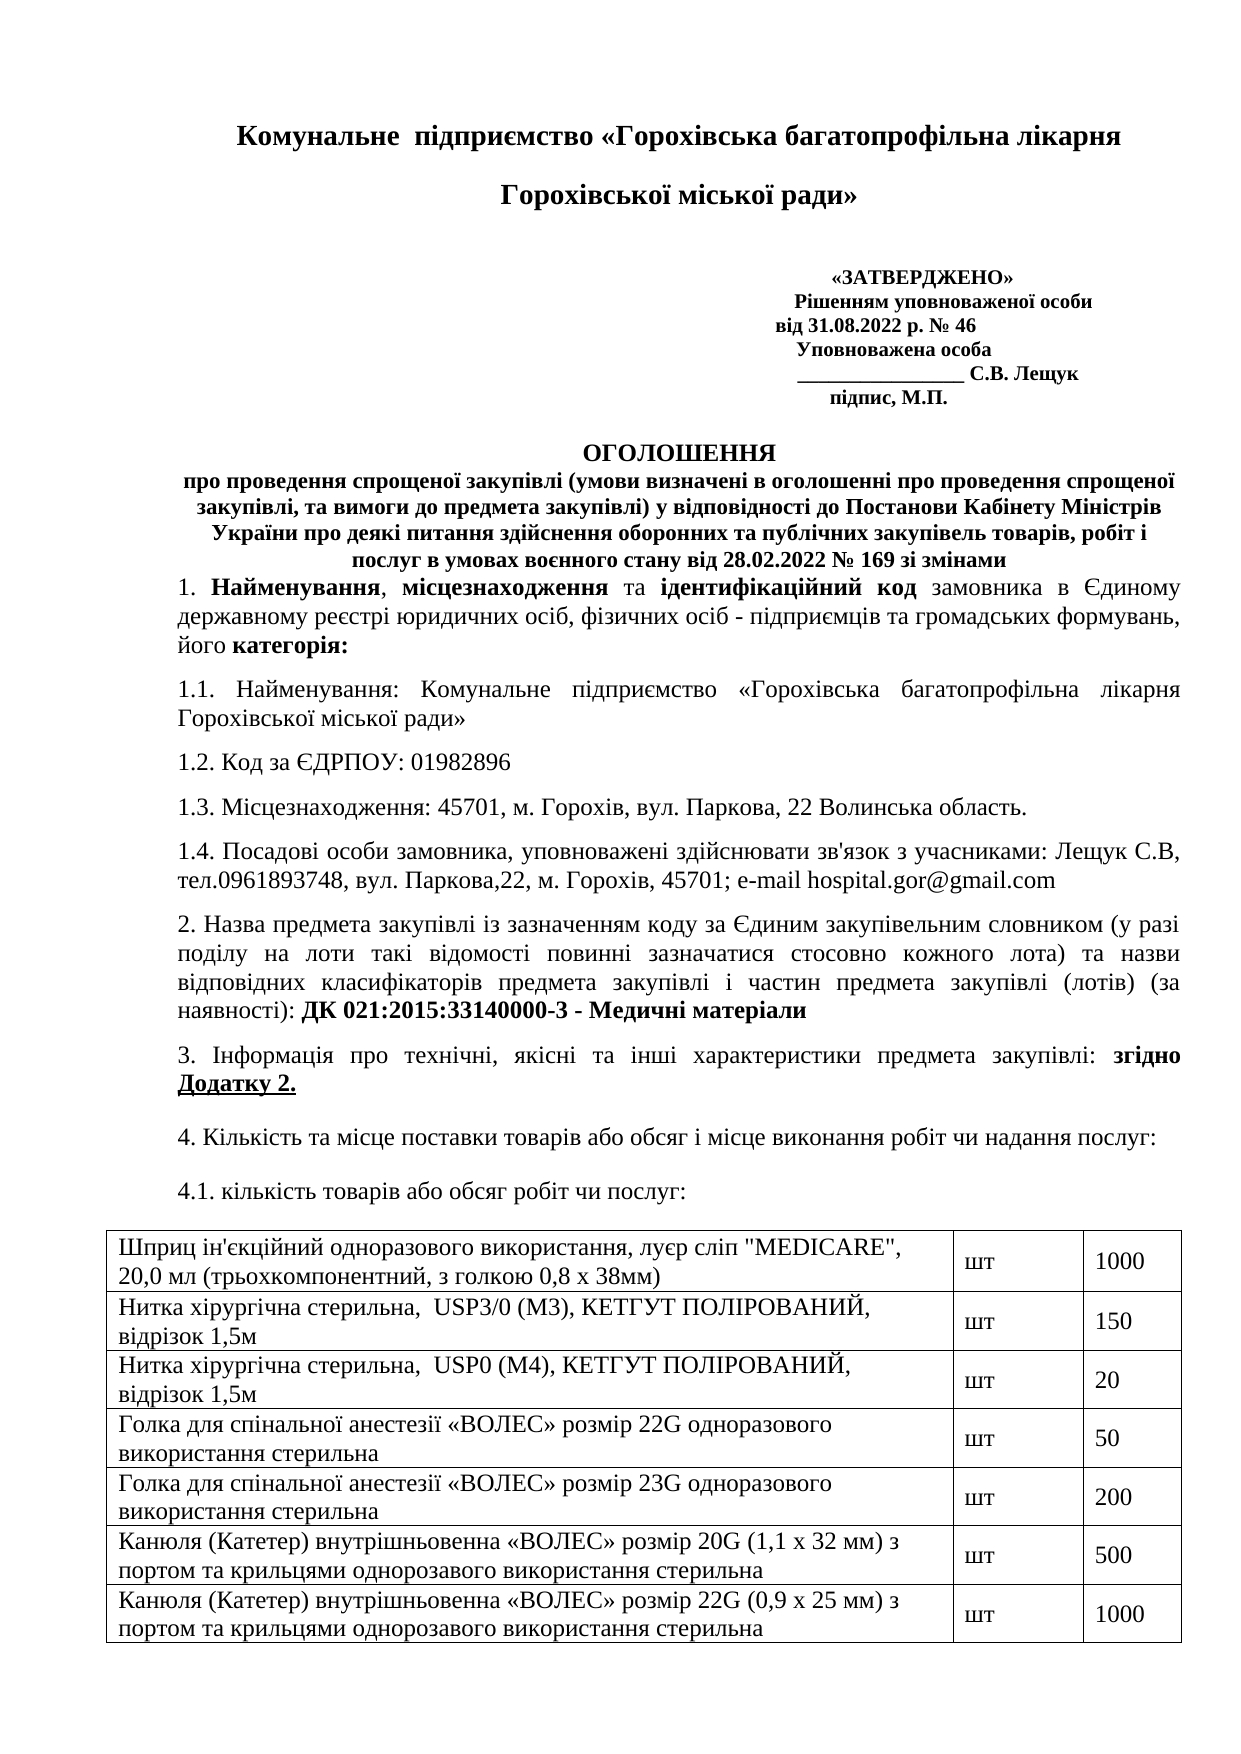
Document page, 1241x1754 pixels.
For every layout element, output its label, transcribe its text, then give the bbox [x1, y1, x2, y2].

text ОГОЛОШЕННЯ [177, 438, 1181, 467]
table_cell шт [954, 1585, 1083, 1642]
text Уповноважена особа [211, 337, 1181, 361]
table_cell шт [954, 1468, 1083, 1525]
text 4.1. кількість товарів або обсяг робіт чи послуг: [177, 1176, 1181, 1205]
table_header шт [954, 1231, 1083, 1291]
text 1. Найменування, місцезнаходження та ідентифікаційний код замовника в Єдиному державному реєстрі юридичних осіб, фізичних осіб - підприємців та громадських формувань, його категорія: [177, 572, 1181, 658]
table_header Шприц ін'єкційний одноразового використання, луєр сліп "MEDICARE", 20,0 мл (трьохкомпонентний, з голкою 0,8 x 38мм) [107, 1231, 953, 1291]
text «ЗАТВЕРДЖЕНО» [211, 265, 1181, 289]
text Горохівської міської ради» [177, 177, 1181, 211]
table_header 1000 [1084, 1231, 1181, 1291]
table_cell Нитка хірургічна стерильна, USP0 (М4), КЕТГУТ ПОЛІРОВАНИЙ, відрізок 1,5м [107, 1351, 953, 1408]
text Комунальне підприємство «Горохівська багатопрофільна лікарня [177, 118, 1181, 152]
table_cell Голка для спінальної анестезії «ВОЛЕС» розмір 23G одноразового використання стерильна [107, 1468, 953, 1525]
table_cell Нитка хірургічна стерильна, USP3/0 (М3), КЕТГУТ ПОЛІРОВАНИЙ, відрізок 1,5м [107, 1292, 953, 1349]
table_cell шт [954, 1351, 1083, 1408]
text 1.3. Місцезнаходження: 45701, м. Горохів, вул. Паркова, 22 Волинська область. [177, 792, 1181, 820]
table_cell Канюля (Катетер) внутрішньовенна «ВОЛЕС» розмір 22G (0,9 х 25 мм) з портом та крильцями однорозавого використання стерильна [107, 1585, 953, 1642]
table_cell шт [954, 1526, 1083, 1584]
table_cell 200 [1084, 1468, 1181, 1525]
table_cell 50 [1084, 1409, 1181, 1467]
table_cell шт [954, 1292, 1083, 1349]
text 1.4. Посадові особи замовника, уповноважені здійснювати зв'язок з учасниками: Лещук С.В, тел.0961893748, вул. Паркова,22, м. Горохів, 45701; e-mail hospital.gor@gmail.com [177, 836, 1181, 893]
table_cell 1000 [1084, 1585, 1181, 1642]
text 1.2. Код за ЄДРПОУ: 01982896 [177, 747, 1181, 776]
table_cell 150 [1084, 1292, 1181, 1349]
text 1.1. Найменування: Комунальне підприємство «Горохівська багатопрофільна лікарня Горохівської міської ради» [177, 674, 1181, 732]
text Рішенням уповноваженої особи [211, 289, 1181, 313]
table_cell Канюля (Катетер) внутрішньовенна «ВОЛЕС» розмір 20G (1,1 х 32 мм) з портом та крильцями однорозавого використання стерильна [107, 1526, 953, 1584]
text 4. Кількість та місце поставки товарів або обсяг і місце виконання робіт чи надання послуг: [177, 1122, 1181, 1151]
table_cell Голка для спінальної анестезії «ВОЛЕС» розмір 22G одноразового використання стерильна [107, 1409, 953, 1467]
table_cell 500 [1084, 1526, 1181, 1584]
text 3. Інформація про технічні, якісні та інші характеристики предмета закупівлі: згідно Додатку 2. [177, 1040, 1181, 1097]
text 2. Назва предмета закупівлі із зазначенням коду за Єдиним закупівельним словником (у разі поділу на лоти такі відомості повинні зазначатися стосовно кожного лота) та назви відповідних класифікаторів предмета закупівлі і частин предмета закупівлі (лотів) (за наявності): ДК 021:2015:33140000-3 - Медичні матеріали [177, 909, 1181, 1024]
table_cell 20 [1084, 1351, 1181, 1408]
text ________________ С.В. Лещук [211, 361, 1181, 385]
text про проведення спрощеної закупівлі (умови визначені в оголошенні про проведення спрощеної закупівлі, та вимоги до предмета закупівлі) у відповідності до Постанови Кабінету Міністрів України про деякі питання здійснення оборонних та публічних закупівель товарів, робіт і послуг в умовах воєнного стану від 28.02.2022 № 169 зі змінами [177, 467, 1181, 572]
table_cell шт [954, 1409, 1083, 1467]
text підпис, М.П. [211, 385, 1181, 409]
text від 31.08.2022 р. № 46 [211, 313, 1181, 337]
